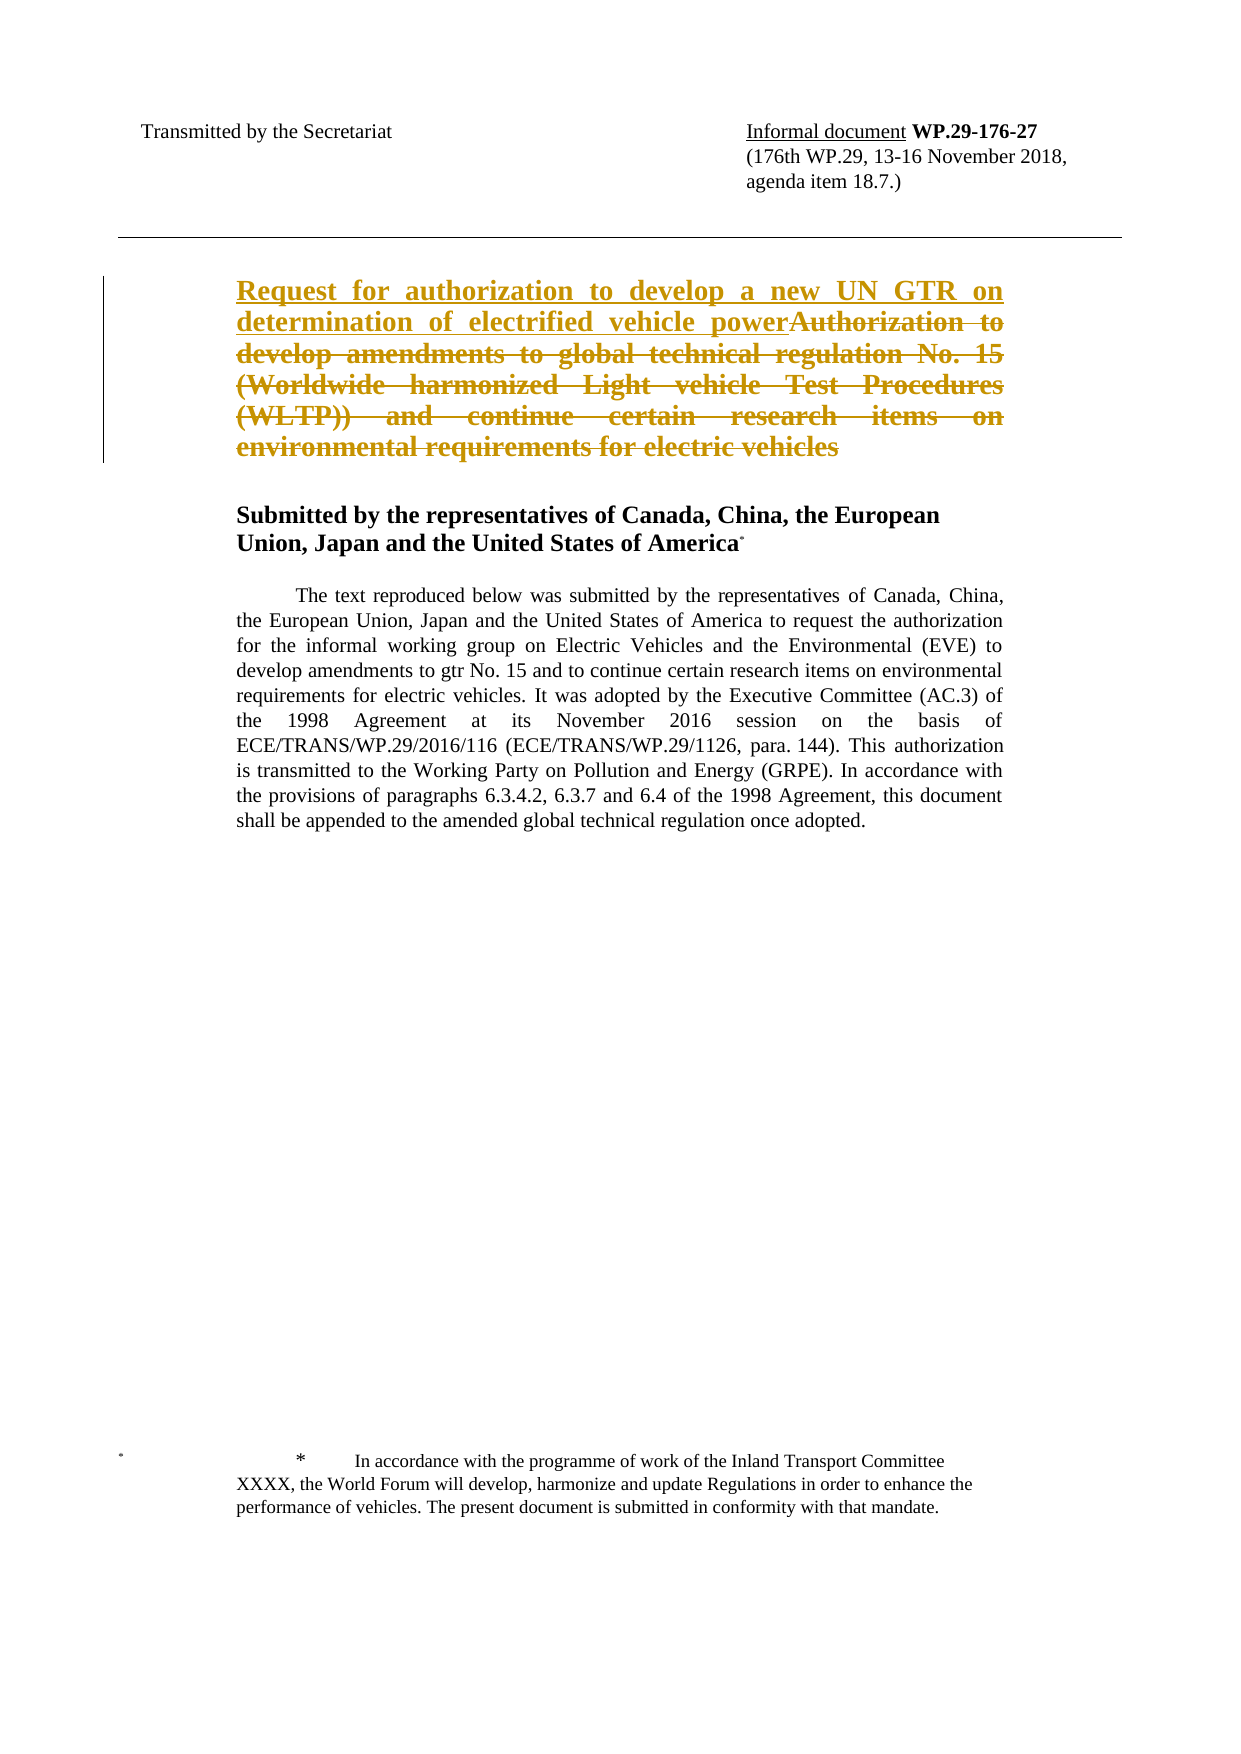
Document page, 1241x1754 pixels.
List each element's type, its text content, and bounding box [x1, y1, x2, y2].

text The text reproduced below was submitted by the representatives of Canada, China, the European Union, Japan and the United States of America to request the authorization for the informal working group on Electric Vehicles and the Environmental (EVE) to develop amendments to gtr No. 15 and to continue certain research items on environmental requirements for electric vehicles. It was adopted by the Executive Committee (AC.3) of the 1998 Agreement at its November 2016 session on the basis of ECE/TRANS/WP.29/2016/116 (ECE/TRANS/WP.29/1126, para. 144). This authorization is transmitted to the Working Party on Pollution and Energy (GRPE). In accordance with the provisions of paragraphs 6.3.4.2, 6.3.7 and 6.4 of the 1998 Agreement, this document shall be appended to the amended global technical regulation once adopted. [236, 582, 1004, 832]
text Submitted by the representatives of Canada, China, the European Union, Japan and the United States of America* [236, 501, 1004, 557]
